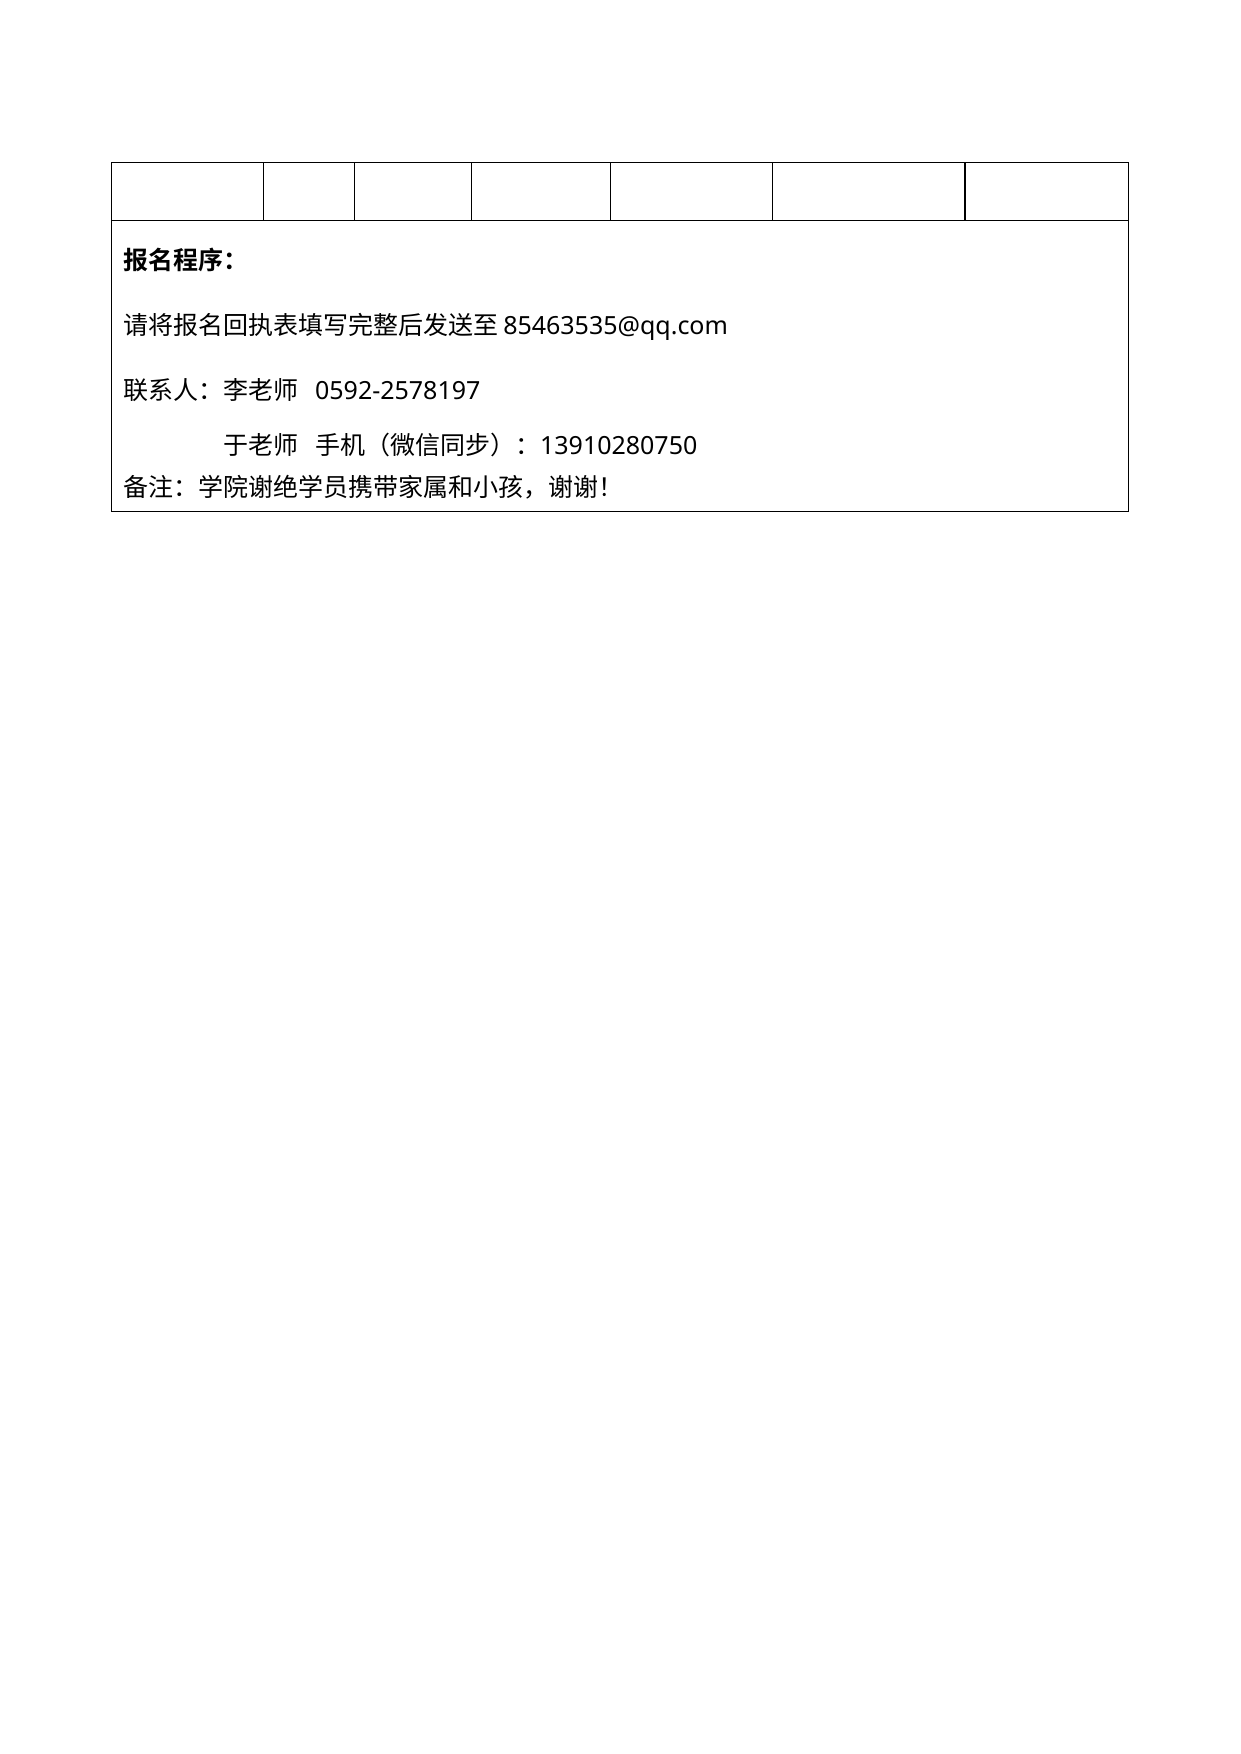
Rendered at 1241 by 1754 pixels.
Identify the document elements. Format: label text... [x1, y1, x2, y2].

table_cell [112, 163, 263, 219]
table_cell [611, 163, 772, 219]
table_cell [264, 163, 354, 219]
table_cell 报名程序： 请将报名回执表填写完整后发送至85463535@qq.com 联系人：李老师 0592-2578197 于老师 手机（微信同步）：13910280750 备注：学院谢绝学员携带家属和小孩，谢谢！ [112, 221, 1128, 511]
table_cell [773, 163, 964, 219]
table_cell [355, 163, 471, 219]
table_cell [966, 163, 1128, 219]
table_cell [472, 163, 610, 219]
